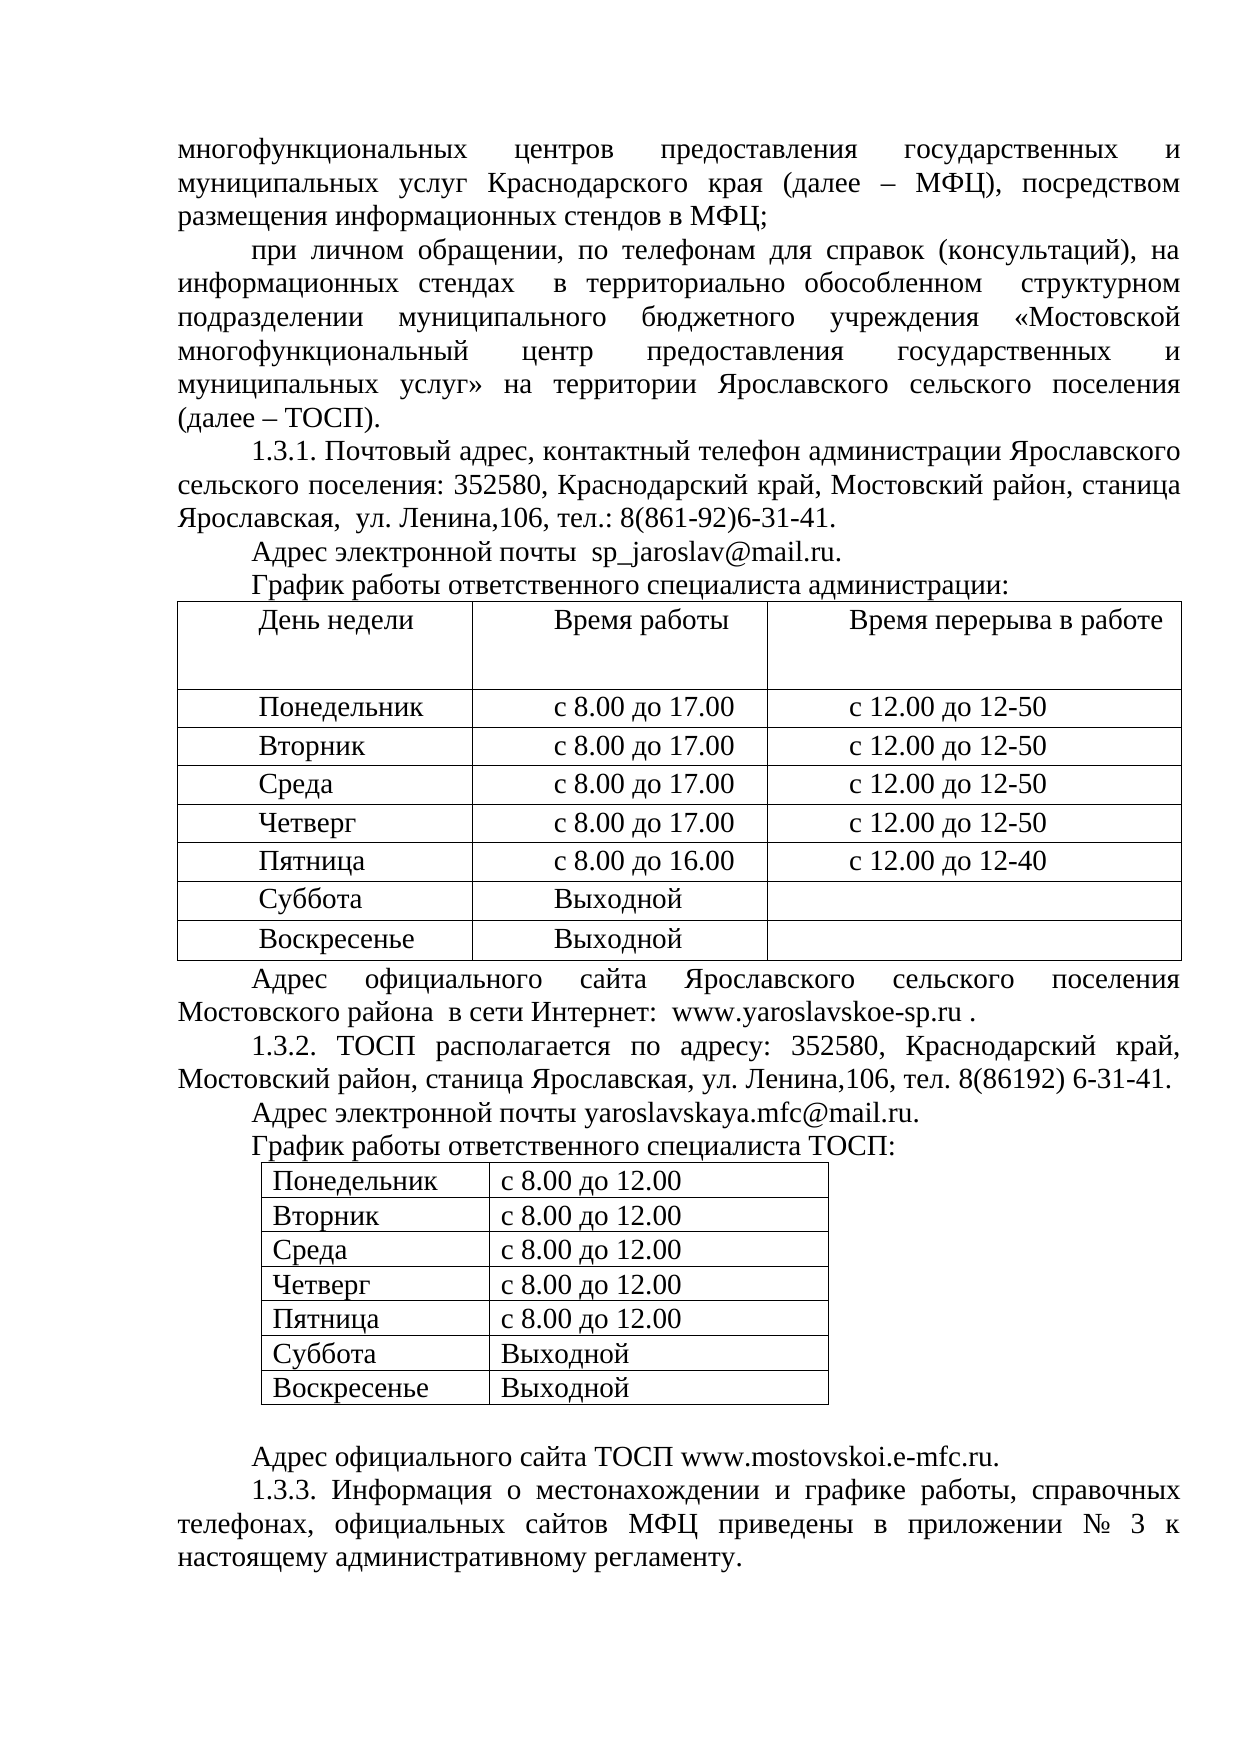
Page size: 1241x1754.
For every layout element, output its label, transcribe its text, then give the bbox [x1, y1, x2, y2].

table_cell [768, 921, 1181, 960]
text 1.3.2. ТОСП располагается по адресу: 352580, Краснодарский край, Мостовский район, станица Ярославская, ул. Ленина,106, тел. 8(86192) 6-31-41. [177, 1028, 1181, 1095]
table_cell Вторник [178, 728, 472, 765]
text График работы ответственного специалиста ТОСП: [177, 1128, 1181, 1162]
table_cell с 8.00 до 17.00 [473, 766, 767, 804]
text 1.3.3. Информация о местонахождении и графике работы, справочных телефонах, официальных сайтов МФЦ приведены в приложении № 3 к настоящему административному регламенту. [177, 1472, 1181, 1573]
table_cell с 12.00 до 12-50 [768, 766, 1181, 804]
table_header с 8.00 до 12.00 [490, 1163, 828, 1197]
table_cell с 8.00 до 12.00 [490, 1232, 828, 1266]
table_cell с 8.00 до 12.00 [490, 1301, 828, 1335]
table_cell Воскресенье [262, 1371, 489, 1404]
table_cell Выходной [473, 921, 767, 960]
table_cell Среда [262, 1232, 489, 1266]
text Адрес официального сайта ТОСП www.mostovskoi.e-mfc.ru. [177, 1439, 1181, 1472]
table_cell Среда [178, 766, 472, 804]
text Адрес электронной почты sp_jaroslav@mail.ru. [177, 534, 1181, 567]
table_cell Воскресенье [178, 921, 472, 960]
text Адрес официального сайта Ярославского сельского поселения Мостовского района в сети Интернет: www.yaroslavskoe-sp.ru . [177, 961, 1181, 1028]
table_cell Вторник [262, 1198, 489, 1231]
table_cell с 12.00 до 12-40 [768, 843, 1181, 881]
table_cell Четверг [262, 1267, 489, 1300]
table_cell с 12.00 до 12-50 [768, 805, 1181, 842]
table_cell с 8.00 до 17.00 [473, 690, 767, 727]
table_cell с 8.00 до 16.00 [473, 843, 767, 881]
table_cell Выходной [490, 1371, 828, 1404]
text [177, 131, 1181, 232]
table_cell с 12.00 до 12-50 [768, 728, 1181, 765]
table_cell Пятница [178, 843, 472, 881]
table_cell с 8.00 до 17.00 [473, 805, 767, 842]
text 1.3.1. Почтовый адрес, контактный телефон администрации Ярославского сельского поселения: 352580, Краснодарский край, Мостовский район, станица Ярославская, ул. Ленина,106, тел.: 8(861-92)6-31-41. [177, 433, 1181, 534]
table_header Время работы [473, 602, 767, 688]
table_cell Суббота [262, 1336, 489, 1369]
text при личном обращении, по телефонам для справок (консультаций), на информационных стендах в территориально обособленном структурном подразделении муниципального бюджетного учреждения «Мостовской многофункциональный центр предоставления государственных и муниципальных услуг» на территории Ярославского сельского поселения (далее – ТОСП). [177, 232, 1181, 433]
table_header Время перерыва в работе [768, 602, 1181, 688]
table_cell Выходной [473, 882, 767, 920]
table_header Понедельник [262, 1163, 489, 1197]
table_cell Понедельник [178, 690, 472, 727]
table_cell с 8.00 до 17.00 [473, 728, 767, 765]
table_cell с 8.00 до 12.00 [490, 1198, 828, 1231]
table_cell Суббота [178, 882, 472, 920]
table_cell с 12.00 до 12-50 [768, 690, 1181, 727]
table_cell Пятница [262, 1301, 489, 1335]
table_header День недели [178, 602, 472, 688]
table_cell [768, 882, 1181, 920]
text График работы ответственного специалиста администрации: [177, 567, 1181, 601]
text Адрес электронной почты yaroslavskaya.mfc@mail.ru. [177, 1095, 1181, 1128]
table_cell Четверг [178, 805, 472, 842]
table_cell Выходной [490, 1336, 828, 1369]
table_cell с 8.00 до 12.00 [490, 1267, 828, 1300]
